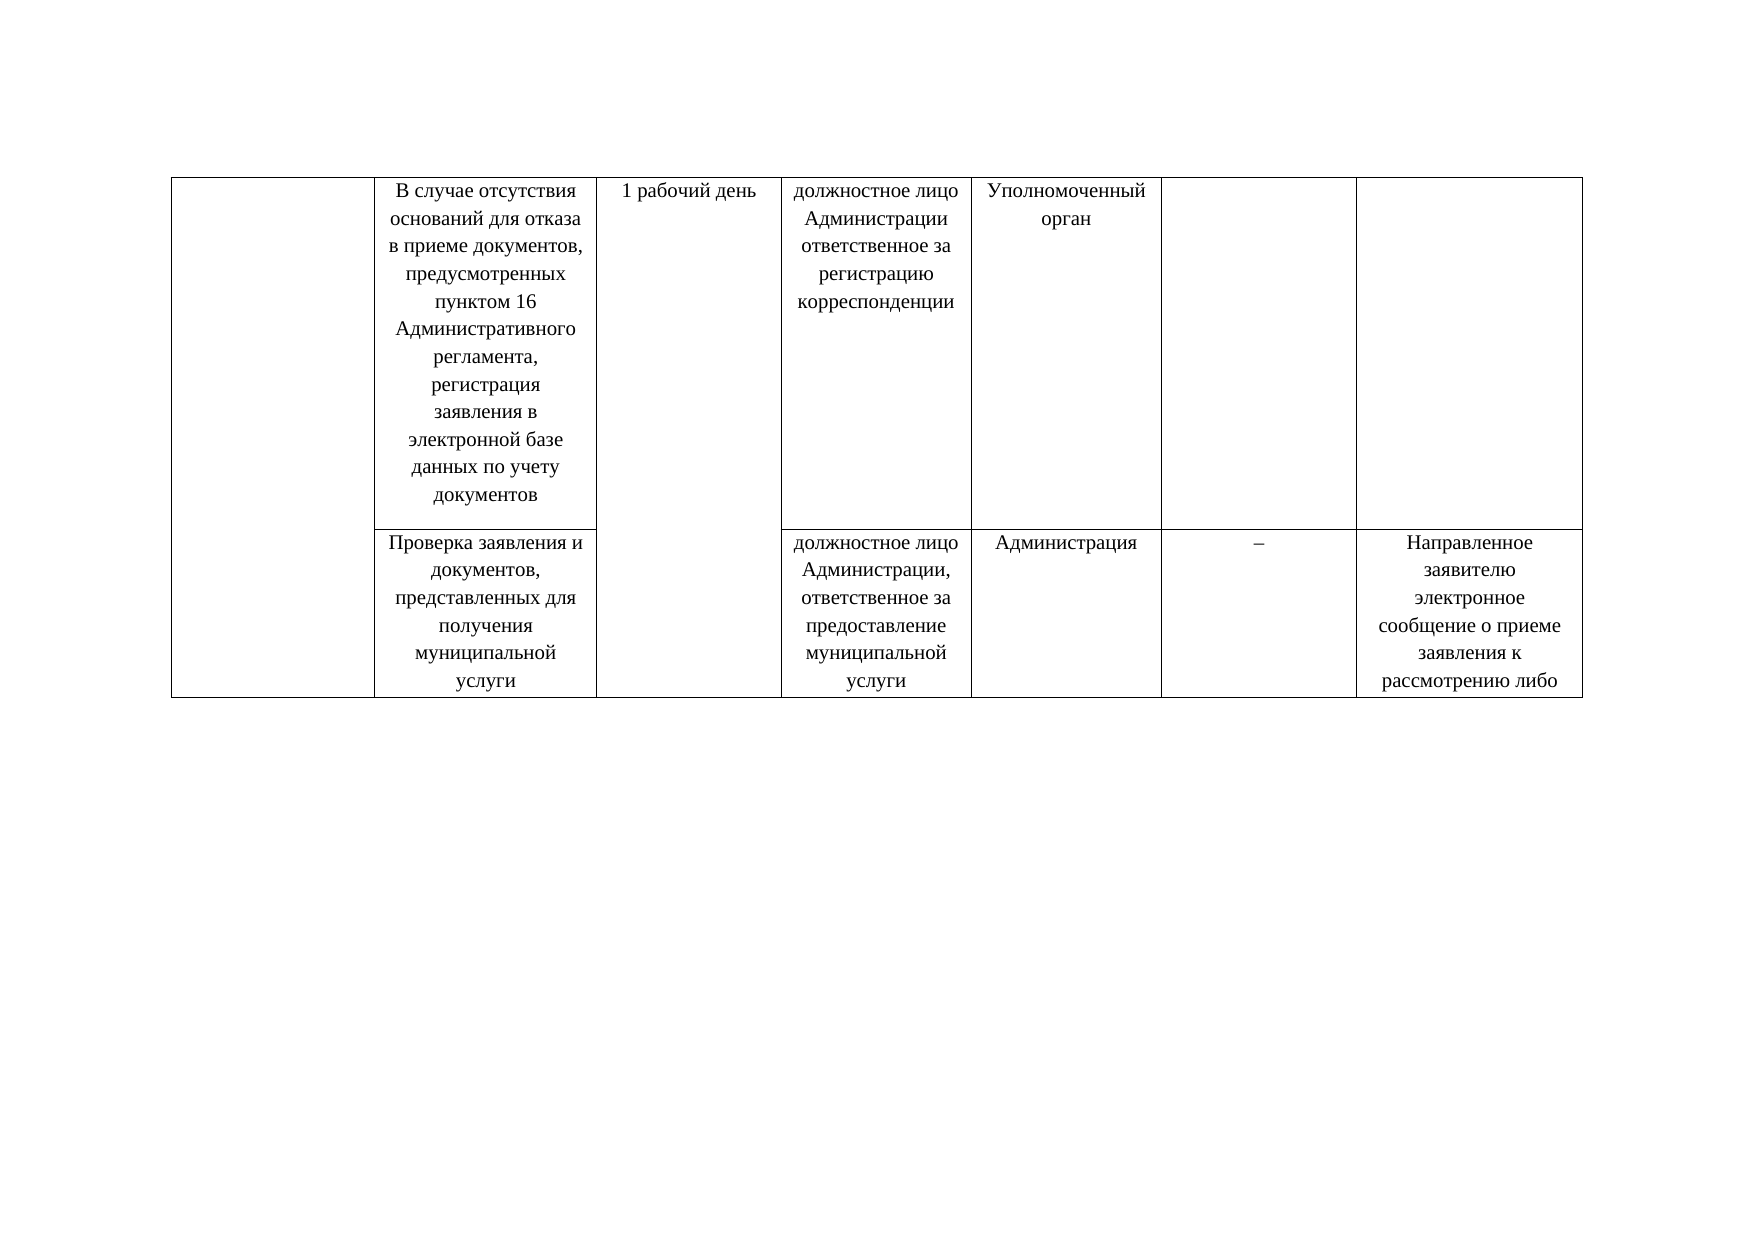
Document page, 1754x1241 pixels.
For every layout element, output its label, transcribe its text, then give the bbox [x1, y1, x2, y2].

table_cell Направленное заявителю электронное сообщение о приеме заявления к рассмотрению либо отказа в приеме заявления к рассмотрению [1357, 530, 1582, 697]
table_cell Администрация [972, 530, 1161, 697]
table_cell должностное лицо Администрации, ответственное за предоставление муниципальной услуги [782, 530, 971, 697]
table_cell Проверка заявления и документов, представленных для получения муниципальной услуги [375, 530, 596, 697]
table_cell В случае отсутствия оснований для отказа в приеме документов, предусмотренных пунктом 16 Административного регламента, регистрация заявления в электронной базе данных по учету документов [375, 178, 596, 529]
table_cell – [1162, 530, 1356, 697]
table_cell 1 рабочий день [597, 178, 781, 697]
table_cell Уполномоченный орган [972, 178, 1161, 529]
table_cell должностное лицо Администрации ответственное за регистрацию корреспонденции [782, 178, 971, 529]
